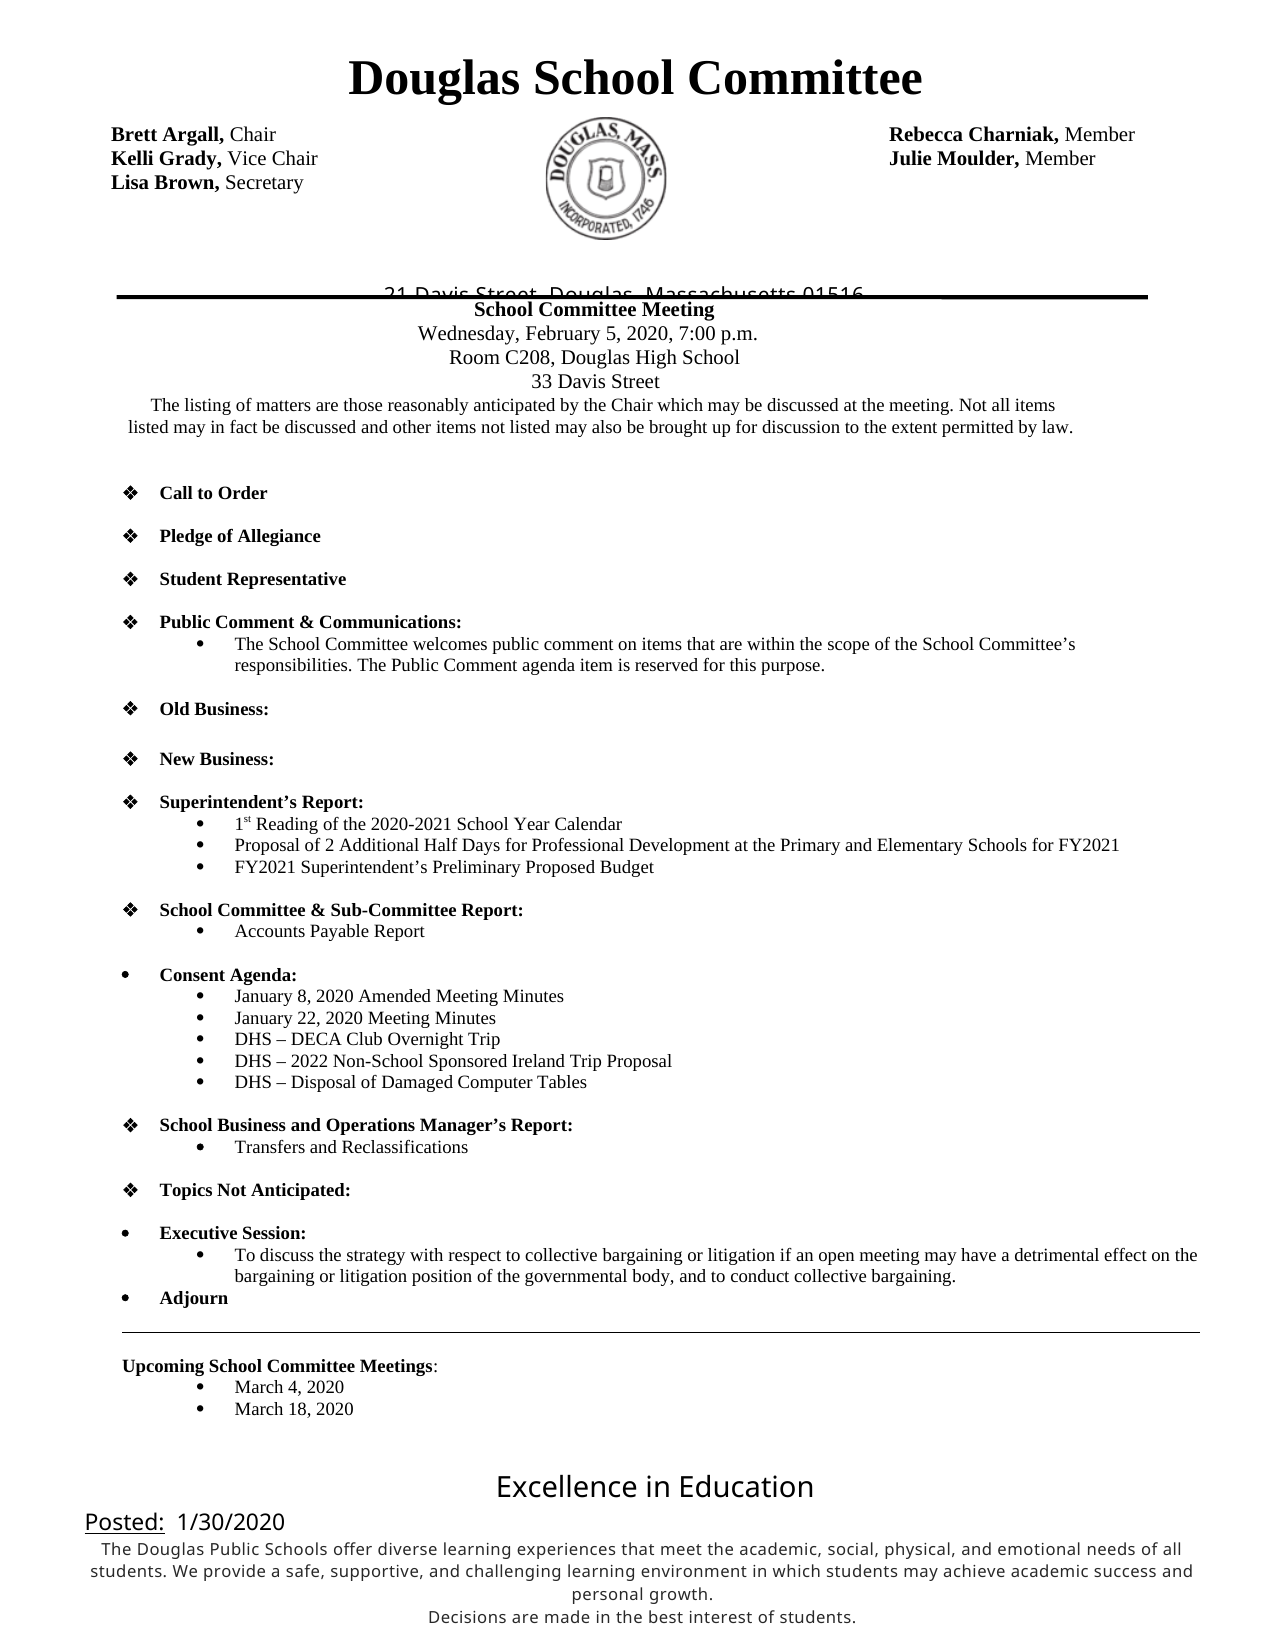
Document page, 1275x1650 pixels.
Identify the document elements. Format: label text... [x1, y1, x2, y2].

list New Business: [122, 748, 1200, 769]
list Call to Order [122, 482, 1200, 503]
list School Business and Operations Manager’s Report: [122, 1114, 1200, 1136]
text Room C208, Douglas High School [84, 345, 1200, 369]
list Superintendent’s Report: [122, 791, 1200, 812]
list Public Comment & Communications: [122, 611, 1200, 633]
text Wednesday, February 5, 2020, 7:00 p.m. [84, 321, 1200, 345]
list DHS – 2022 Non-School Sponsored Ireland Trip Proposal [197, 1050, 1200, 1071]
list DHS – Disposal of Damaged Computer Tables [197, 1071, 1200, 1093]
list To discuss the strategy with respect to collective bargaining or litigation if an open meeting may have a detrimental effect on the bargaining or litigation position of the governmental body, and to conduct collective bargaining. [197, 1244, 1200, 1287]
list The School Committee welcomes public comment on items that are within the scope of the School Committee’s responsibilities. The Public Comment agenda item is reserved for this purpose. [197, 633, 1200, 676]
text 33 Davis Street [84, 369, 1200, 393]
text Upcoming School Committee Meetings: [84, 1355, 1200, 1376]
list January 8, 2020 Amended Meeting Minutes [197, 985, 1200, 1007]
list School Committee & Sub-Committee Report: [122, 899, 1200, 920]
list FY2021 Superintendent’s Preliminary Proposed Budget [197, 856, 1200, 877]
list 1st Reading of the 2020-2021 School Year Calendar [197, 812, 1200, 834]
list March 18, 2020 [197, 1398, 1200, 1419]
list Accounts Payable Report [197, 920, 1200, 942]
list Proposal of 2 Additional Half Days for Professional Development at the Primary and Elementary Schools for FY2021 [197, 834, 1200, 856]
list January 22, 2020 Meeting Minutes [197, 1007, 1200, 1028]
list March 4, 2020 [197, 1376, 1200, 1398]
list Consent Agenda: [122, 963, 1200, 985]
picture [545, 117, 667, 240]
list DHS – DECA Club Overnight Trip [197, 1028, 1200, 1050]
list Adjourn [122, 1287, 1200, 1308]
list Executive Session: [122, 1222, 1200, 1244]
list Transfers and Reclassifications [197, 1136, 1200, 1157]
list Student Representative [122, 568, 1200, 590]
text School Committee Meeting [384, 297, 1200, 321]
list Old Business: [122, 697, 1200, 719]
list Topics Not Anticipated: [122, 1179, 1200, 1201]
list Pledge of Allegiance [122, 525, 1200, 547]
